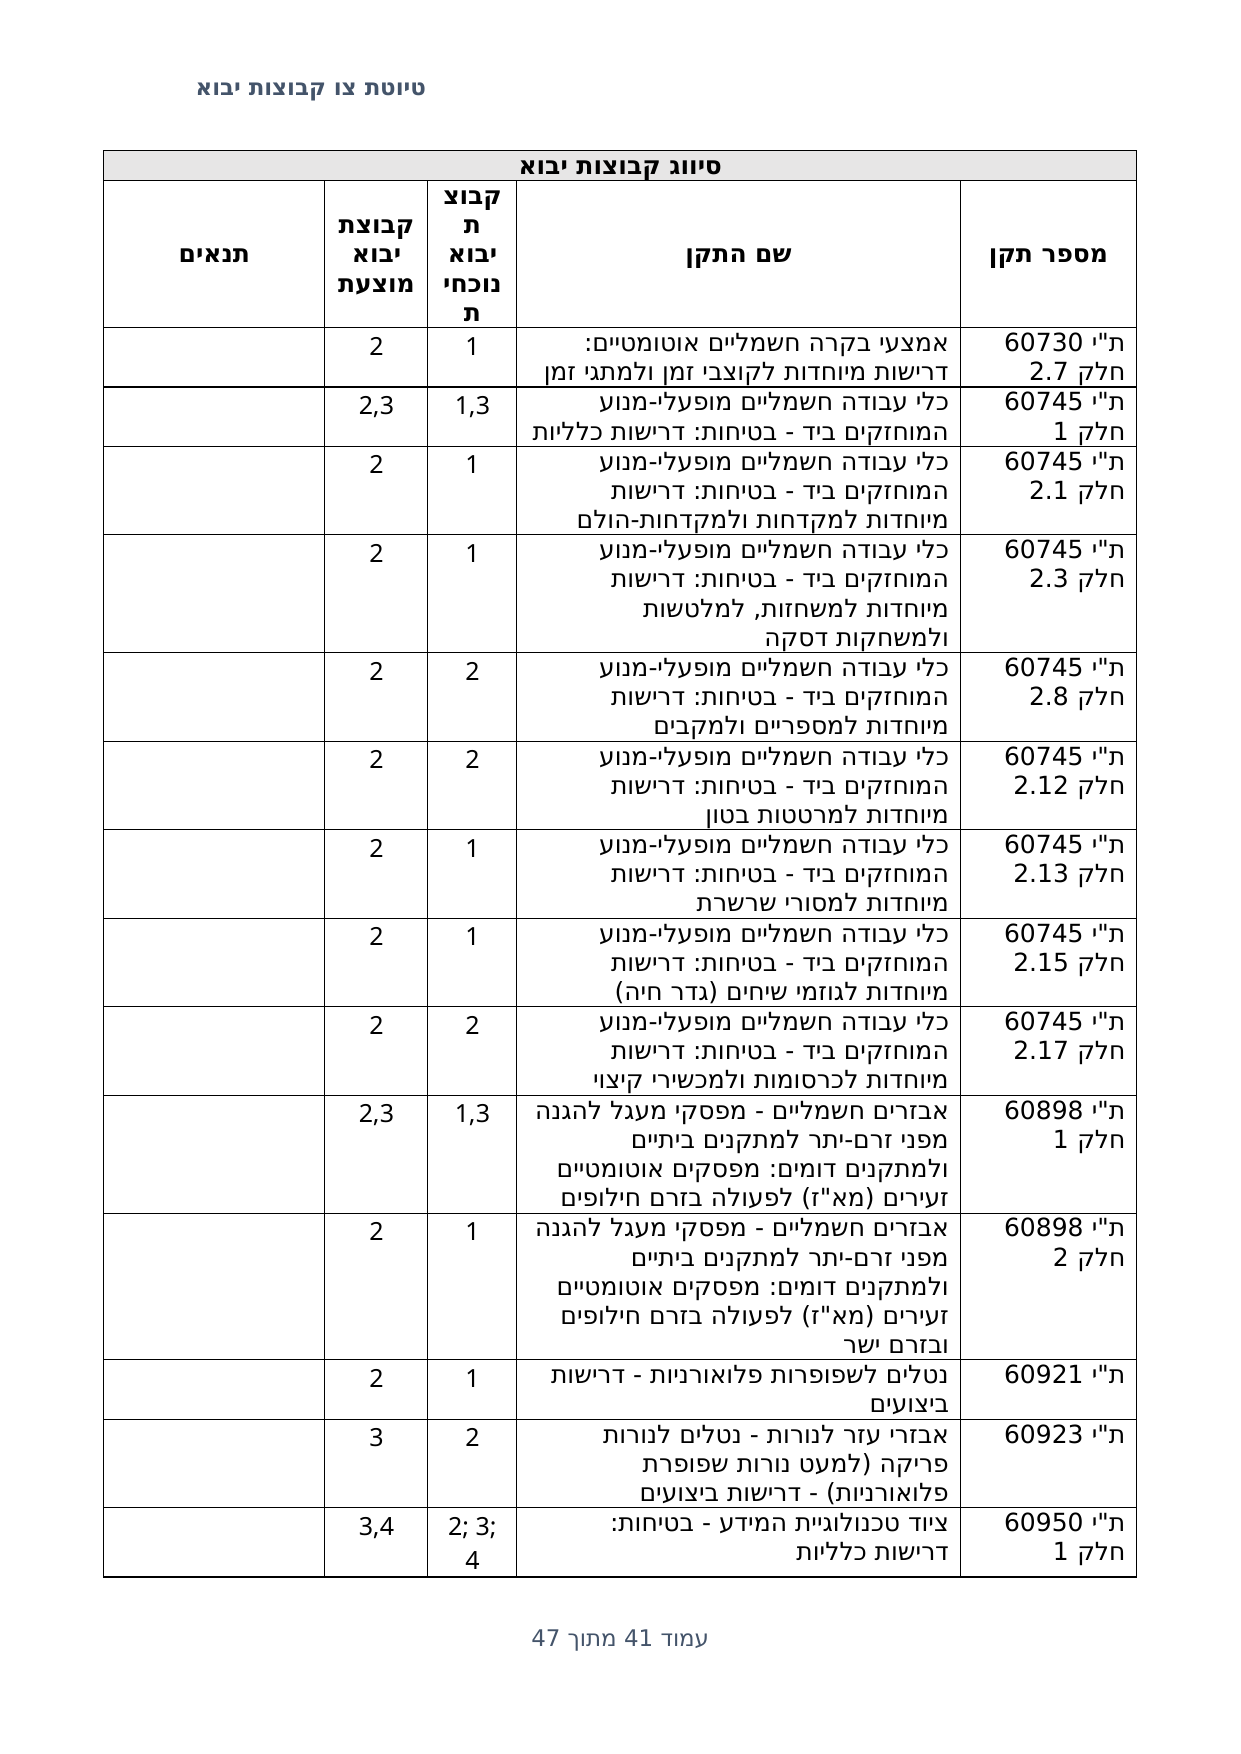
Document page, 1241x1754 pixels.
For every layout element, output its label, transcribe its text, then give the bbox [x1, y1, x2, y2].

table_cell 2 [325, 1214, 427, 1359]
table_cell 2,3 [325, 388, 427, 446]
table_cell 1 [428, 830, 516, 918]
table_cell 1 [428, 1214, 516, 1359]
table_cell ת"י 60745 חלק 2.3 [961, 535, 1136, 652]
table_cell 2 [325, 830, 427, 918]
table_cell 1 [428, 535, 516, 652]
table_cell ת"י 60898 חלק 1 [961, 1096, 1136, 1212]
table_cell [104, 1096, 324, 1212]
table_cell 3,4 [325, 1508, 427, 1576]
table_cell ת"י 60745 חלק 2.17 [961, 1007, 1136, 1095]
table_cell [104, 653, 324, 741]
table_cell כלי עבודה חשמליים מופעלי-מנוע המוחזקים ביד - בטיחות: דרישות מיוחדות לכרסומות ולמכשירי קיצוי [517, 1007, 960, 1095]
table_cell ת"י 60923 [961, 1420, 1136, 1507]
table_cell 2 [325, 447, 427, 534]
table_cell 2 [428, 653, 516, 741]
table_cell [104, 1214, 324, 1359]
table_cell כלי עבודה חשמליים מופעלי-מנוע המוחזקים ביד - בטיחות: דרישות מיוחדות לגוזמי שיחים (גדר חיה) [517, 919, 960, 1006]
table_cell מספר תקן [961, 181, 1136, 327]
table_cell ת"י 60745 חלק 2.15 [961, 919, 1136, 1006]
table_cell 2 [325, 535, 427, 652]
table_cell אבזרים חשמליים - מפסקי מעגל להגנה מפני זרם-יתר למתקנים ביתיים ולמתקנים דומים: מפסקים אוטומטיים זעירים (מא"ז) לפעולה בזרם חילופים [517, 1096, 960, 1212]
table_cell 2 [428, 1420, 516, 1507]
table_cell ת"י 60745 חלק 2.1 [961, 447, 1136, 534]
table_cell 2 [325, 1007, 427, 1095]
table_cell 2,3 [325, 1096, 427, 1212]
table_cell [104, 1508, 324, 1576]
table_cell קבוצת יבוא מוצעת [325, 181, 427, 327]
table_cell [104, 1360, 324, 1419]
table_cell 2 [428, 1007, 516, 1095]
table_cell ת"י 60921 [961, 1360, 1136, 1419]
table_cell 2 [325, 653, 427, 741]
table_cell [104, 1420, 324, 1507]
table_header סיווג קבוצות יבוא [104, 151, 1136, 180]
table_cell כלי עבודה חשמליים מופעלי-מנוע המוחזקים ביד - בטיחות: דרישות מיוחדות למקדחות ולמקדחות-הולם [517, 447, 960, 534]
table_cell שם התקן [517, 181, 960, 327]
table_cell ת"י 60730 חלק 2.7 [961, 328, 1136, 386]
table_cell כלי עבודה חשמליים מופעלי-מנוע המוחזקים ביד - בטיחות: דרישות מיוחדות למספריים ולמקבים [517, 653, 960, 741]
table_cell ת"י 60745 חלק 2.12 [961, 742, 1136, 829]
table_cell אבזרי עזר לנורות - נטלים לנורות פריקה (למעט נורות שפופרת פלואורניות) - דרישות ביצועים [517, 1420, 960, 1507]
table_cell 2 [325, 919, 427, 1006]
table_cell כלי עבודה חשמליים מופעלי-מנוע המוחזקים ביד - בטיחות: דרישות מיוחדות למשחזות, למלטשות ולמשחקות דסקה [517, 535, 960, 652]
table_cell 2 [325, 742, 427, 829]
table_cell 1 [428, 447, 516, 534]
table_cell [104, 1007, 324, 1095]
table_cell [104, 328, 324, 386]
table_cell כלי עבודה חשמליים מופעלי-מנוע המוחזקים ביד - בטיחות: דרישות מיוחדות למסורי שרשרת [517, 830, 960, 918]
table_cell ת"י 60950 חלק 1 [961, 1508, 1136, 1576]
table_cell ת"י 60745 חלק 1 [961, 388, 1136, 446]
table_cell תנאים [104, 181, 324, 327]
table_cell 1 [428, 919, 516, 1006]
table_cell ציוד טכנולוגיית המידע - בטיחות: דרישות כלליות [517, 1508, 960, 1576]
table_cell 1,3 [428, 1096, 516, 1212]
table_cell ת"י 60745 חלק 2.13 [961, 830, 1136, 918]
table_cell כלי עבודה חשמליים מופעלי-מנוע המוחזקים ביד - בטיחות: דרישות מיוחדות למרטטות בטון [517, 742, 960, 829]
table_cell 1 [428, 328, 516, 386]
table_cell [104, 535, 324, 652]
table_cell 2; 3; 4 [428, 1508, 516, 1576]
table_cell 2 [428, 742, 516, 829]
table_cell [104, 388, 324, 446]
table_cell [104, 742, 324, 829]
table_cell 3 [325, 1420, 427, 1507]
table_cell [104, 830, 324, 918]
table_cell כלי עבודה חשמליים מופעלי-מנוע המוחזקים ביד - בטיחות: דרישות כלליות [517, 388, 960, 446]
table_cell ת"י 60898 חלק 2 [961, 1214, 1136, 1359]
table_cell ת"י 60745 חלק 2.8 [961, 653, 1136, 741]
table_cell אמצעי בקרה חשמליים אוטומטיים: דרישות מיוחדות לקוצבי זמן ולמתגי זמן [517, 328, 960, 386]
table_cell קבוצת יבוא נוכחית [428, 181, 516, 327]
table_cell [104, 919, 324, 1006]
table_cell 2 [325, 328, 427, 386]
table_cell אבזרים חשמליים - מפסקי מעגל להגנה מפני זרם-יתר למתקנים ביתיים ולמתקנים דומים: מפסקים אוטומטיים זעירים (מא"ז) לפעולה בזרם חילופים ובזרם ישר [517, 1214, 960, 1359]
table_cell 1 [428, 1360, 516, 1419]
table_cell 2 [325, 1360, 427, 1419]
table_cell [104, 447, 324, 534]
table_cell 1,3 [428, 388, 516, 446]
table_cell נטלים לשפופרות פלואורניות - דרישות ביצועים [517, 1360, 960, 1419]
